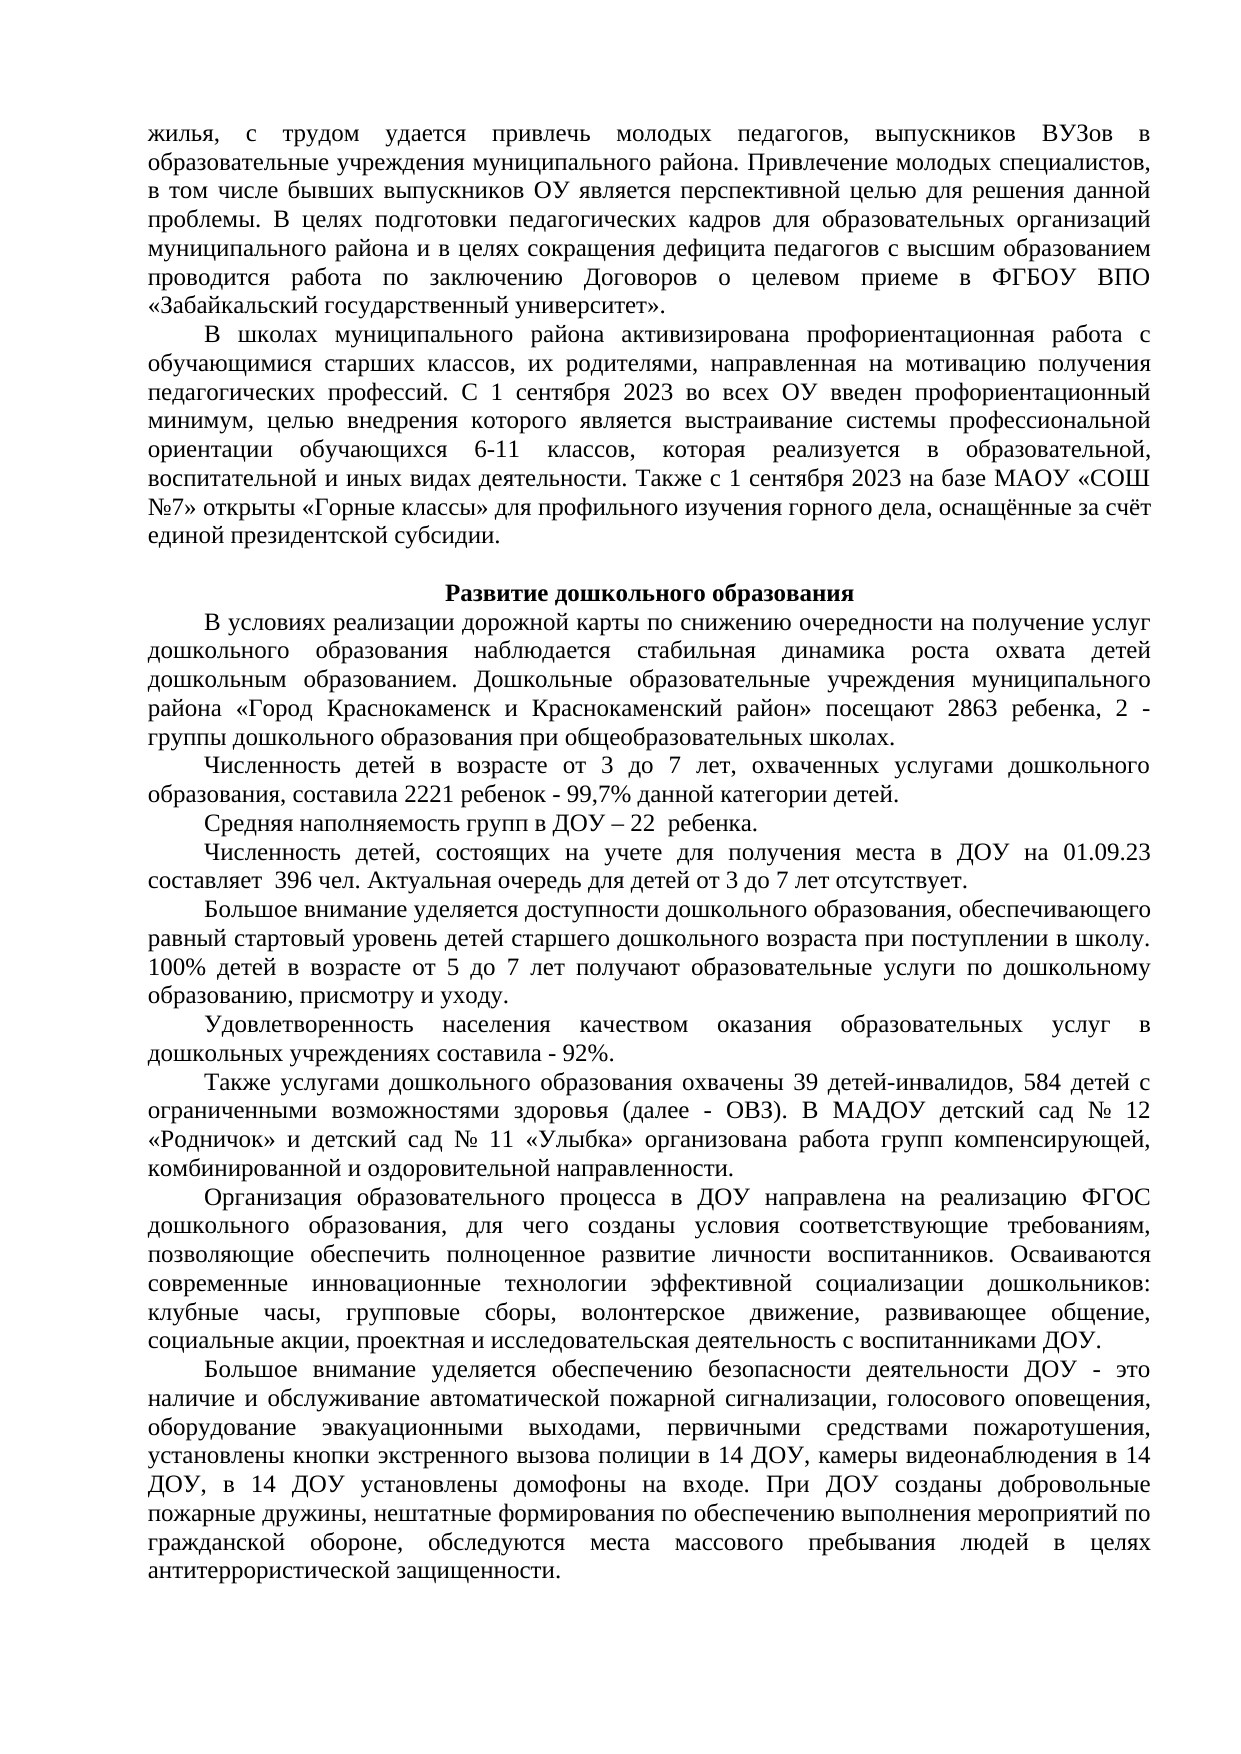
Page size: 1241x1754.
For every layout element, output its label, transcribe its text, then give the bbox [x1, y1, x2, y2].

title Развитие дошкольного образования [148, 578, 1152, 607]
text В школах муниципального района активизирована профориентационная работа с обучающимися старших классов, их родителями, направленная на мотивацию получения педагогических профессий. С 1 сентября 2023 во всех ОУ введен профориентационный минимум, целью внедрения которого является выстраивание системы профессиональной ориентации обучающихся 6-11 классов, которая реализуется в образовательной, воспитательной и иных видах деятельности. Также с 1 сентября 2023 на базе МАОУ «СОШ №7» открыты «Горные классы» для профильного изучения горного дела, оснащённые за счёт единой президентской субсидии. [148, 319, 1152, 549]
text Организация образовательного процесса в ДОУ направлена на реализацию ФГОС дошкольного образования, для чего созданы условия соответствующие требованиям, позволяющие обеспечить полноценное развитие личности воспитанников. Осваиваются современные инновационные технологии эффективной социализации дошкольников: клубные часы, групповые сборы, волонтерское движение, развивающее общение, социальные акции, проектная и исследовательская деятельность с воспитанниками ДОУ. [148, 1182, 1152, 1354]
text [148, 118, 1152, 319]
text В условиях реализации дорожной карты по снижению очередности на получение услуг дошкольного образования наблюдается стабильная динамика роста охвата детей дошкольным образованием. Дошкольные образовательные учреждения муниципального района «Город Краснокаменск и Краснокаменский район» посещают 2863 ребенка, 2 - группы дошкольного образования при общеобразовательных школах. [148, 607, 1152, 751]
text Численность детей, состоящих на учете для получения места в ДОУ на 01.09.23 составляет 396 чел. Актуальная очередь для детей от 3 до 7 лет отсутствует. [148, 837, 1152, 894]
text Численность детей в возрасте от 3 до 7 лет, охваченных услугами дошкольного образования, составила 2221 ребенок - 99,7% данной категории детей. [148, 751, 1152, 808]
text Также услугами дошкольного образования охвачены 39 детей-инвалидов, 584 детей с ограниченными возможностями здоровья (далее - ОВЗ). В МАДОУ детский сад № 12 «Родничок» и детский сад № 11 «Улыбка» организована работа групп компенсирующей, комбинированной и оздоровительной направленности. [148, 1067, 1152, 1182]
text Удовлетворенность населения качеством оказания образовательных услуг в дошкольных учреждениях составила - 92%. [148, 1009, 1152, 1067]
text Средняя наполняемость групп в ДОУ – 22 ребенка. [148, 808, 1152, 837]
text Большое внимание уделяется доступности дошкольного образования, обеспечивающего равный стартовый уровень детей старшего дошкольного возраста при поступлении в школу. 100% детей в возрасте от 5 до 7 лет получают образовательные услуги по дошкольному образованию, присмотру и уходу. [148, 894, 1152, 1009]
text Большое внимание уделяется обеспечению безопасности деятельности ДОУ - это наличие и обслуживание автоматической пожарной сигнализации, голосового оповещения, оборудование эвакуационными выходами, первичными средствами пожаротушения, установлены кнопки экстренного вызова полиции в 14 ДОУ, камеры видеонаблюдения в 14 ДОУ, в 14 ДОУ установлены домофоны на входе. При ДОУ созданы добровольные пожарные дружины, нештатные формирования по обеспечению выполнения мероприятий по гражданской обороне, обследуются места массового пребывания людей в целях антитеррористической защищенности. [148, 1354, 1152, 1584]
